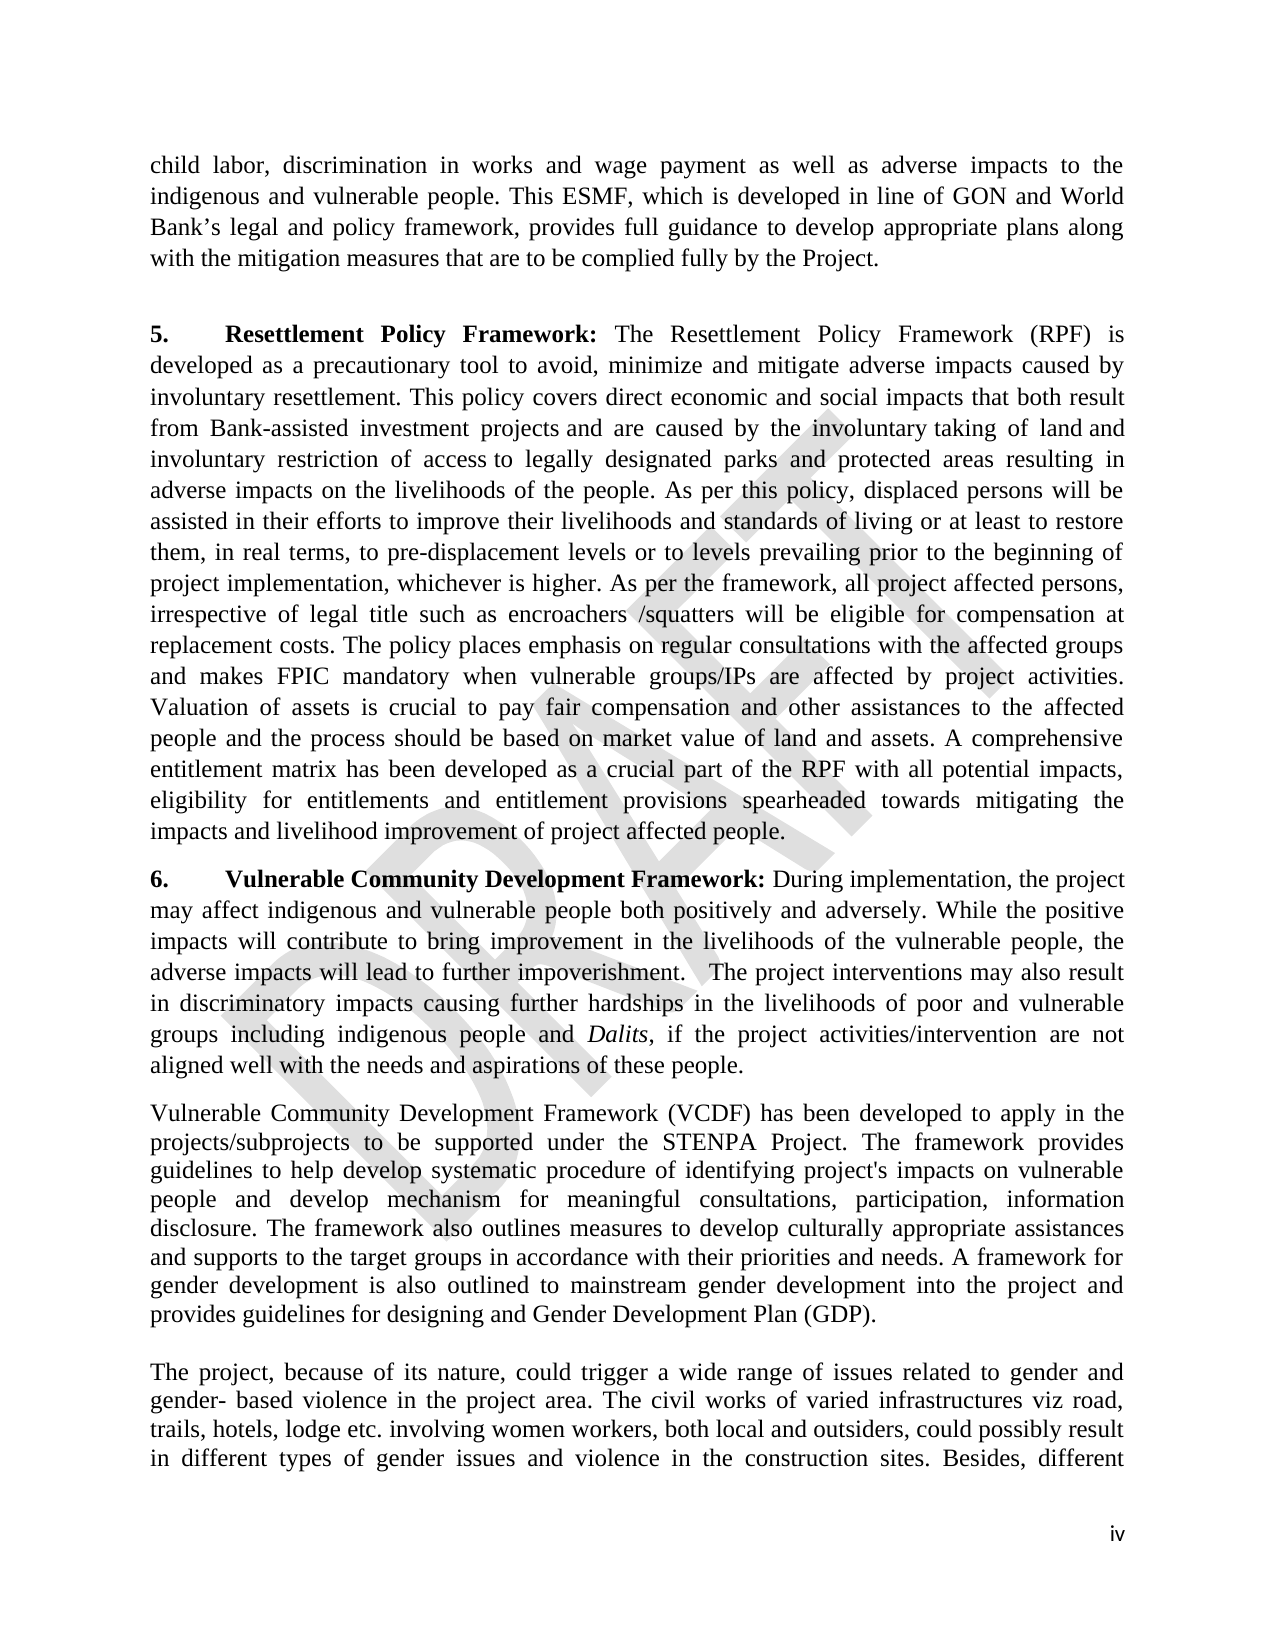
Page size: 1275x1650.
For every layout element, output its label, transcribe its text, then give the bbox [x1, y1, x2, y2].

text Vulnerable Community Development Framework (VCDF) has been developed to apply in the projects/subprojects to be supported under the STENPA Project. The framework provides guidelines to help develop systematic procedure of identifying project's impacts on vulnerable people and develop mechanism for meaningful consultations, participation, information disclosure. The framework also outlines measures to develop culturally appropriate assistances and supports to the target groups in accordance with their priorities and needs. A framework for gender development is also outlined to mainstream gender development into the project and provides guidelines for designing and Gender Development Plan (GDP). [150, 1098, 1125, 1328]
text 6. Vulnerable Community Development Framework: During implementation, the project may affect indigenous and vulnerable people both positively and adversely. While the positive impacts will contribute to bring improvement in the livelihoods of the vulnerable people, the adverse impacts will lead to further impoverishment. The project interventions may also result in discriminatory impacts causing further hardships in the livelihoods of poor and vulnerable groups including indigenous people and Dalits, if the project activities/intervention are not aligned well with the needs and aspirations of these people. [150, 864, 1125, 1079]
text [150, 150, 1125, 272]
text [150, 1357, 1125, 1472]
text 5. Resettlement Policy Framework: The Resettlement Policy Framework (RPF) is developed as a precautionary tool to avoid, minimize and mitigate adverse impacts caused by involuntary resettlement. This policy covers direct economic and social impacts that both result from Bank-assisted investment projects and are caused by the involuntary taking of land and involuntary restriction of access to legally designated parks and protected areas resulting in adverse impacts on the livelihoods of the people. As per this policy, displaced persons will be assisted in their efforts to improve their livelihoods and standards of living or at least to restore them, in real terms, to pre-displacement levels or to levels prevailing prior to the beginning of project implementation, whichever is higher. As per the framework, all project affected persons, irrespective of legal title such as encroachers /squatters will be eligible for compensation at replacement costs. The policy places emphasis on regular consultations with the affected groups and makes FPIC mandatory when vulnerable groups/IPs are affected by project activities. Valuation of assets is crucial to pay fair compensation and other assistances to the affected people and the process should be based on market value of land and assets. A comprehensive entitlement matrix has been developed as a crucial part of the RPF with all potential impacts, eligibility for entitlements and entitlement provisions spearheaded towards mitigating the impacts and livelihood improvement of project affected people. [150, 319, 1125, 845]
